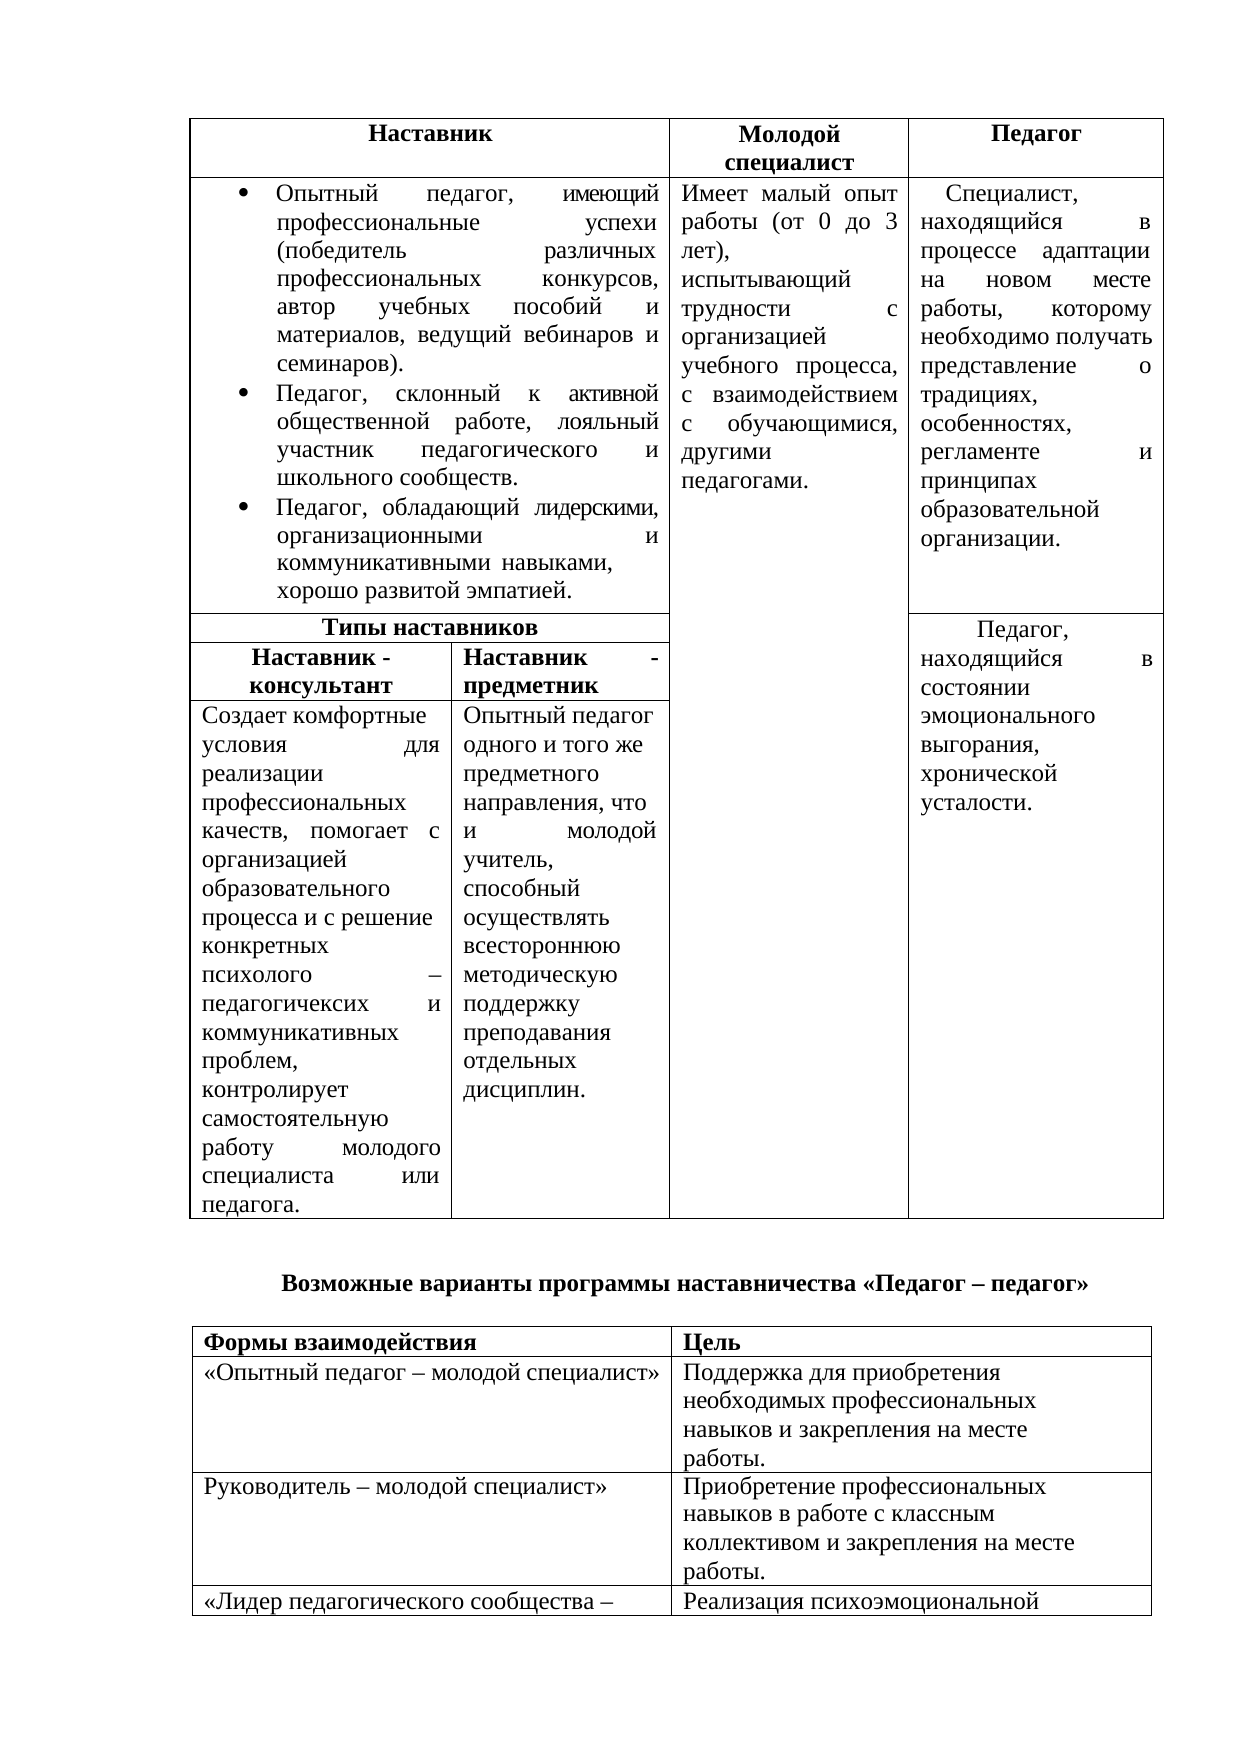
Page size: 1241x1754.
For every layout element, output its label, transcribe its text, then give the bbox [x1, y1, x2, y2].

table_cell Педагог [909, 119, 1163, 177]
text Возможные варианты программы наставничества «Педагог – педагог» [281, 1268, 1152, 1297]
table_cell Специалист, находящийся в процессе адаптации на новом месте работы, которому необходимо получать представление о традициях, особенностях, регламенте и принципах образовательной организации. [909, 178, 1163, 613]
table_cell Опытный педагог, имеющий профессиональные успехи (победитель различных профессиональных конкурсов, автор учебных пособий и материалов, ведущий вебинаров и семинаров). Педагог, склонный к активной общественной работе, лояльный участник педагогического и школьного сообществ. Педагог, обладающий лидерскими, организационными и коммуникативными навыками, хорошо развитой эмпатией. [191, 178, 669, 613]
table_cell Молодой специалист [670, 119, 908, 177]
table_header Формы взаимодействия [193, 1327, 671, 1356]
table_cell Имеет малый опыт работы (от 0 до 3 лет), испытывающий трудности с организацией учебного процесса, с взаимодействием с обучающимися, другими педагогами. [670, 178, 908, 1218]
table_cell Педагог, находящийся в состоянии эмоционального выгорания, хронической усталости. [909, 614, 1163, 1218]
table_header Наставник [191, 119, 669, 177]
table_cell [193, 1586, 671, 1614]
table_cell Поддержка для приобретения необходимых профессиональных навыков и закрепления на месте работы. [672, 1357, 1151, 1472]
table_cell Наставник - консультант [191, 643, 451, 699]
table_cell Опытный педагог одного и того же предметного направления, что и молодой учитель, способный осуществлять всестороннюю методическую поддержку преподавания отдельных дисциплин. [452, 701, 669, 1218]
table_cell «Опытный педагог – молодой специалист» [193, 1357, 671, 1472]
table_cell Типы наставников [191, 614, 669, 642]
table_cell Создает комфортные условия для реализации профессиональных качеств, помогает с организацией образовательного процесса и с решение конкретных психолого – педагогичексих и коммуникативных проблем, контролирует самостоятельную работу молодого специалиста или педагога. [191, 701, 451, 1218]
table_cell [672, 1586, 1151, 1614]
table_header Цель [672, 1327, 1151, 1356]
table_cell Руководитель – молодой специалист» [193, 1473, 671, 1585]
table_cell Наставник - предметник [452, 643, 669, 699]
table_cell Приобретение профессиональных навыков в работе с классным коллективом и закрепления на месте работы. [672, 1473, 1151, 1585]
